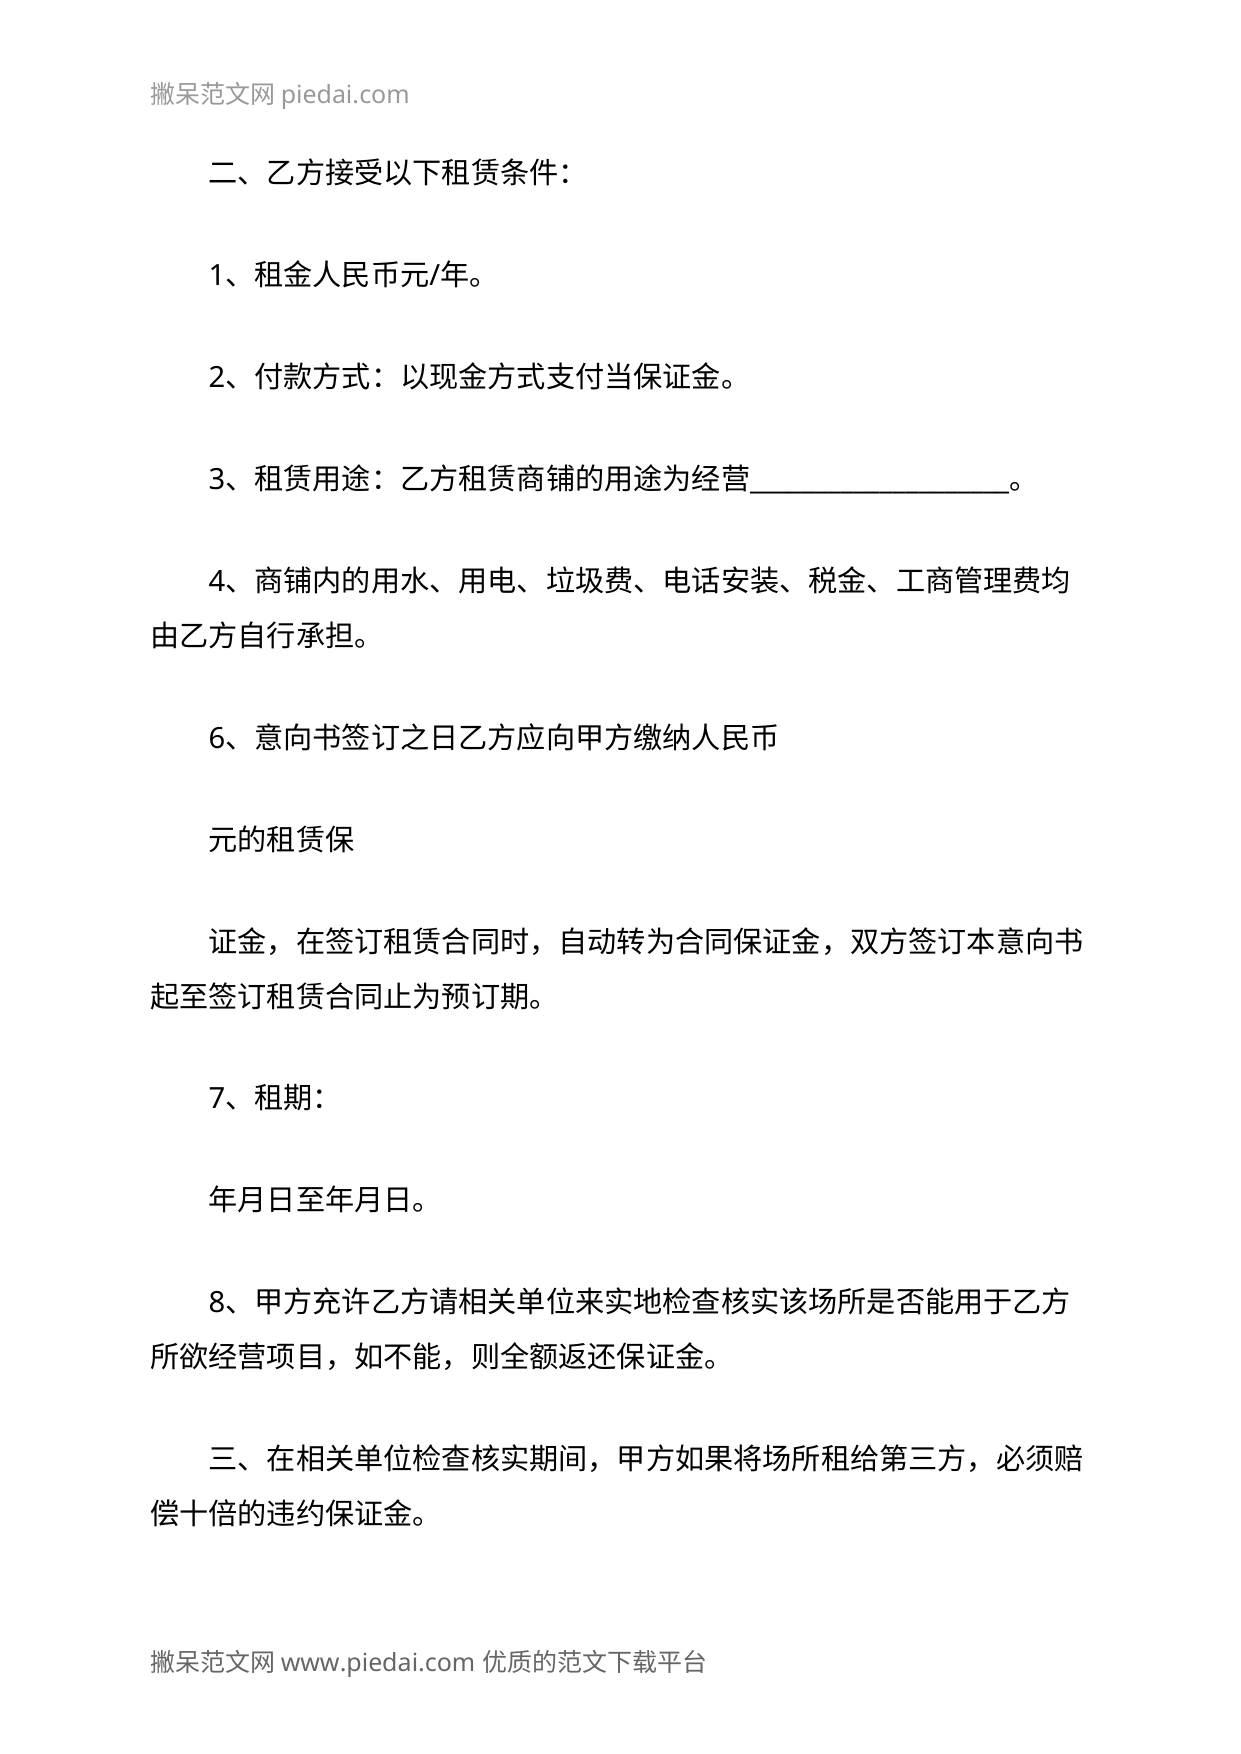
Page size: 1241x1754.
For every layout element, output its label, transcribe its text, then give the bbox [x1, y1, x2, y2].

text 1、租金人民币元/年。 [150, 252, 1090, 294]
text 元的租赁保 [150, 816, 1090, 859]
text 二、乙方接受以下租赁条件： [150, 150, 1090, 192]
text 3、租赁用途：乙方租赁商铺的用途为经营____________________。 [150, 456, 1090, 498]
text 三、在相关单位检查核实期间，甲方如果将场所租给第三方，必须赔偿十倍的违约保证金。 [150, 1435, 1090, 1533]
text 7、租期： [150, 1075, 1090, 1117]
text 4、商铺内的用水、用电、垃圾费、电话安装、税金、工商管理费均由乙方自行承担。 [150, 558, 1090, 655]
text 6、意向书签订之日乙方应向甲方缴纳人民币 [150, 714, 1090, 757]
text 年月日至年月日。 [150, 1177, 1090, 1219]
text 2、付款方式：以现金方式支付当保证金。 [150, 354, 1090, 396]
text 证金，在签订租赁合同时，自动转为合同保证金，双方签订本意向书起至签订租赁合同止为预订期。 [150, 918, 1090, 1015]
text 8、甲方充许乙方请相关单位来实地检查核实该场所是否能用于乙方所欲经营项目，如不能，则全额返还保证金。 [150, 1279, 1090, 1376]
